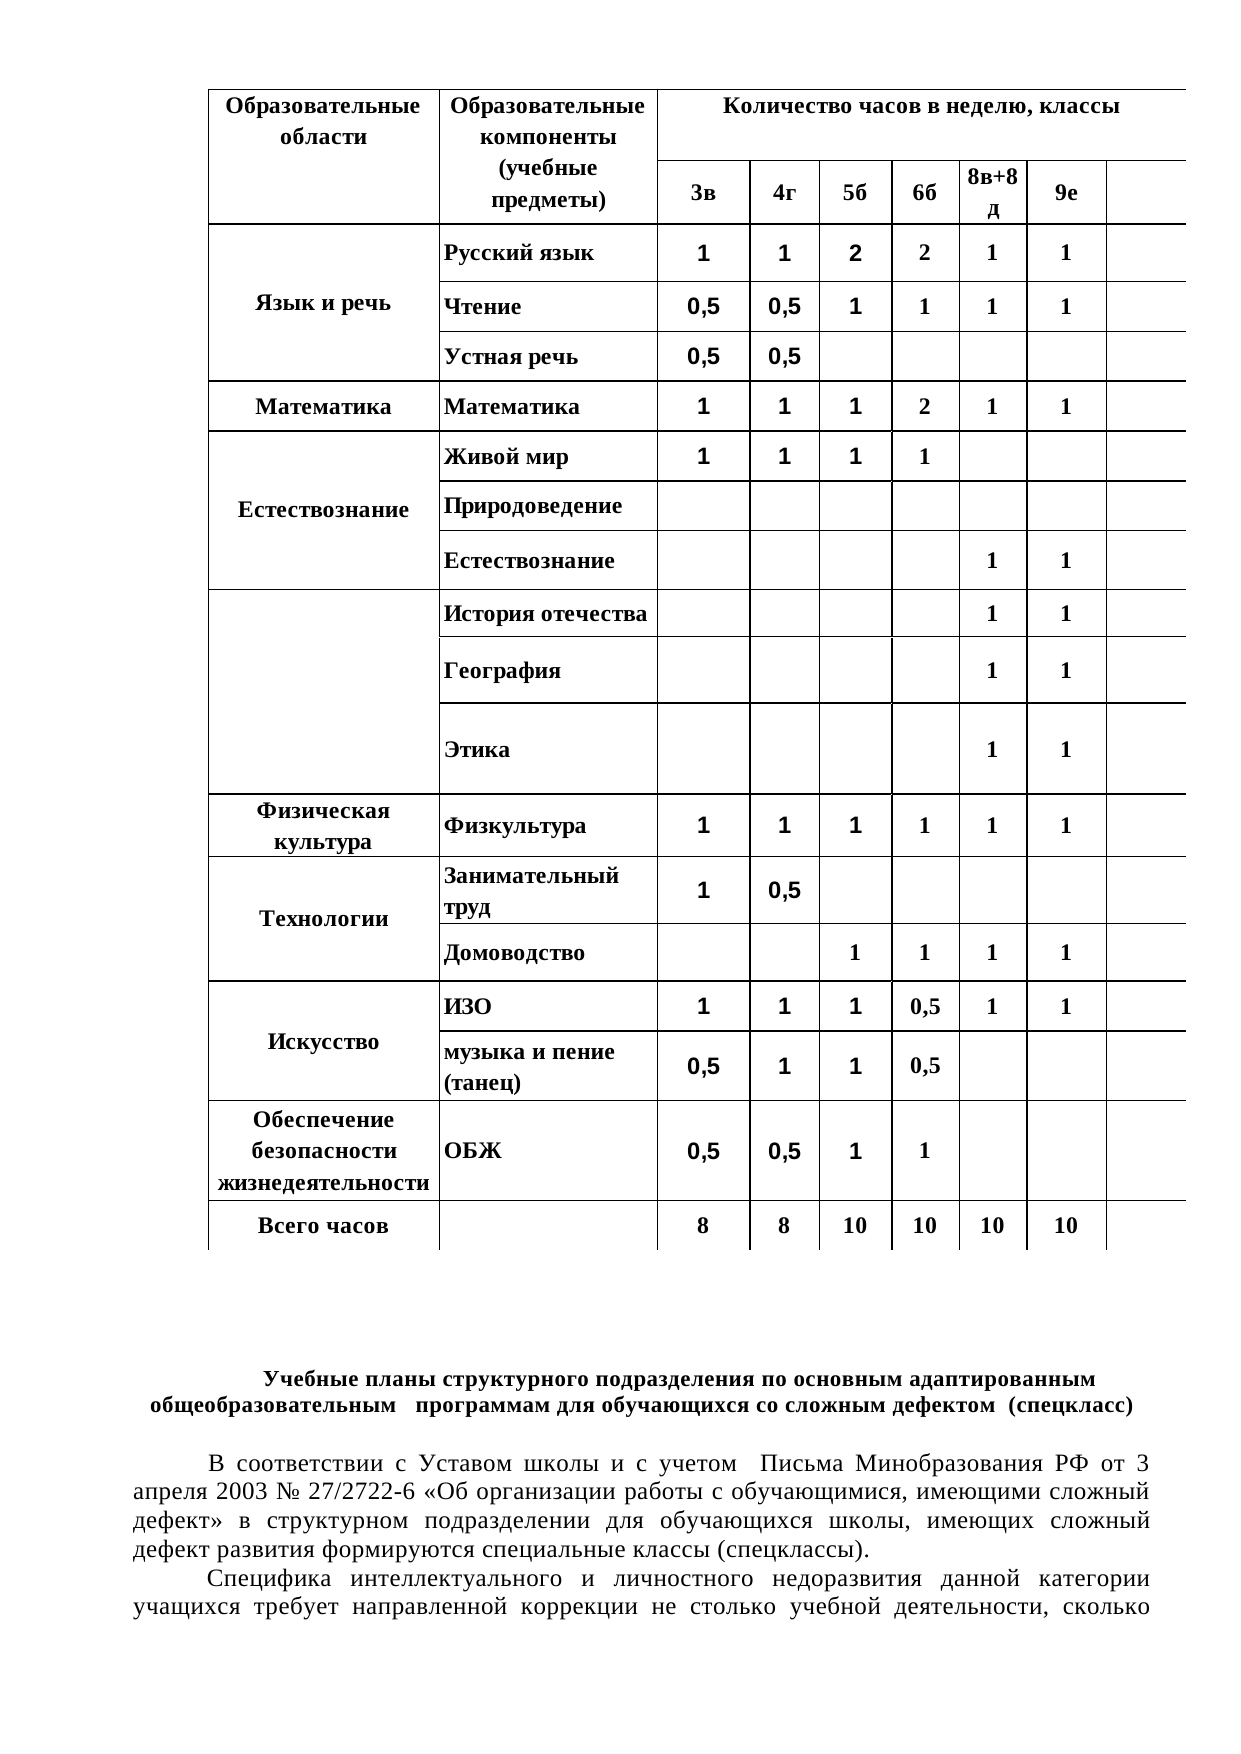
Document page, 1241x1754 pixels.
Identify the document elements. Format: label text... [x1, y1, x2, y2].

text Учебные планы структурного подразделения по основным адаптированным общеобразовательным программам для обучающихся со сложным дефектом (спецкласс) [133, 1364, 1152, 1417]
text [133, 1563, 1152, 1620]
text В соответствии с Уставом школы и с учетом Письма Минобразования РФ от 3 апреля 2003 № 27/2722-6 «Об организации работы с обучающимися, имеющими сложный дефект» в структурном подразделении для обучающихся школы, имеющих сложный дефект развития формируются специальные классы (спецклассы). [133, 1448, 1152, 1563]
